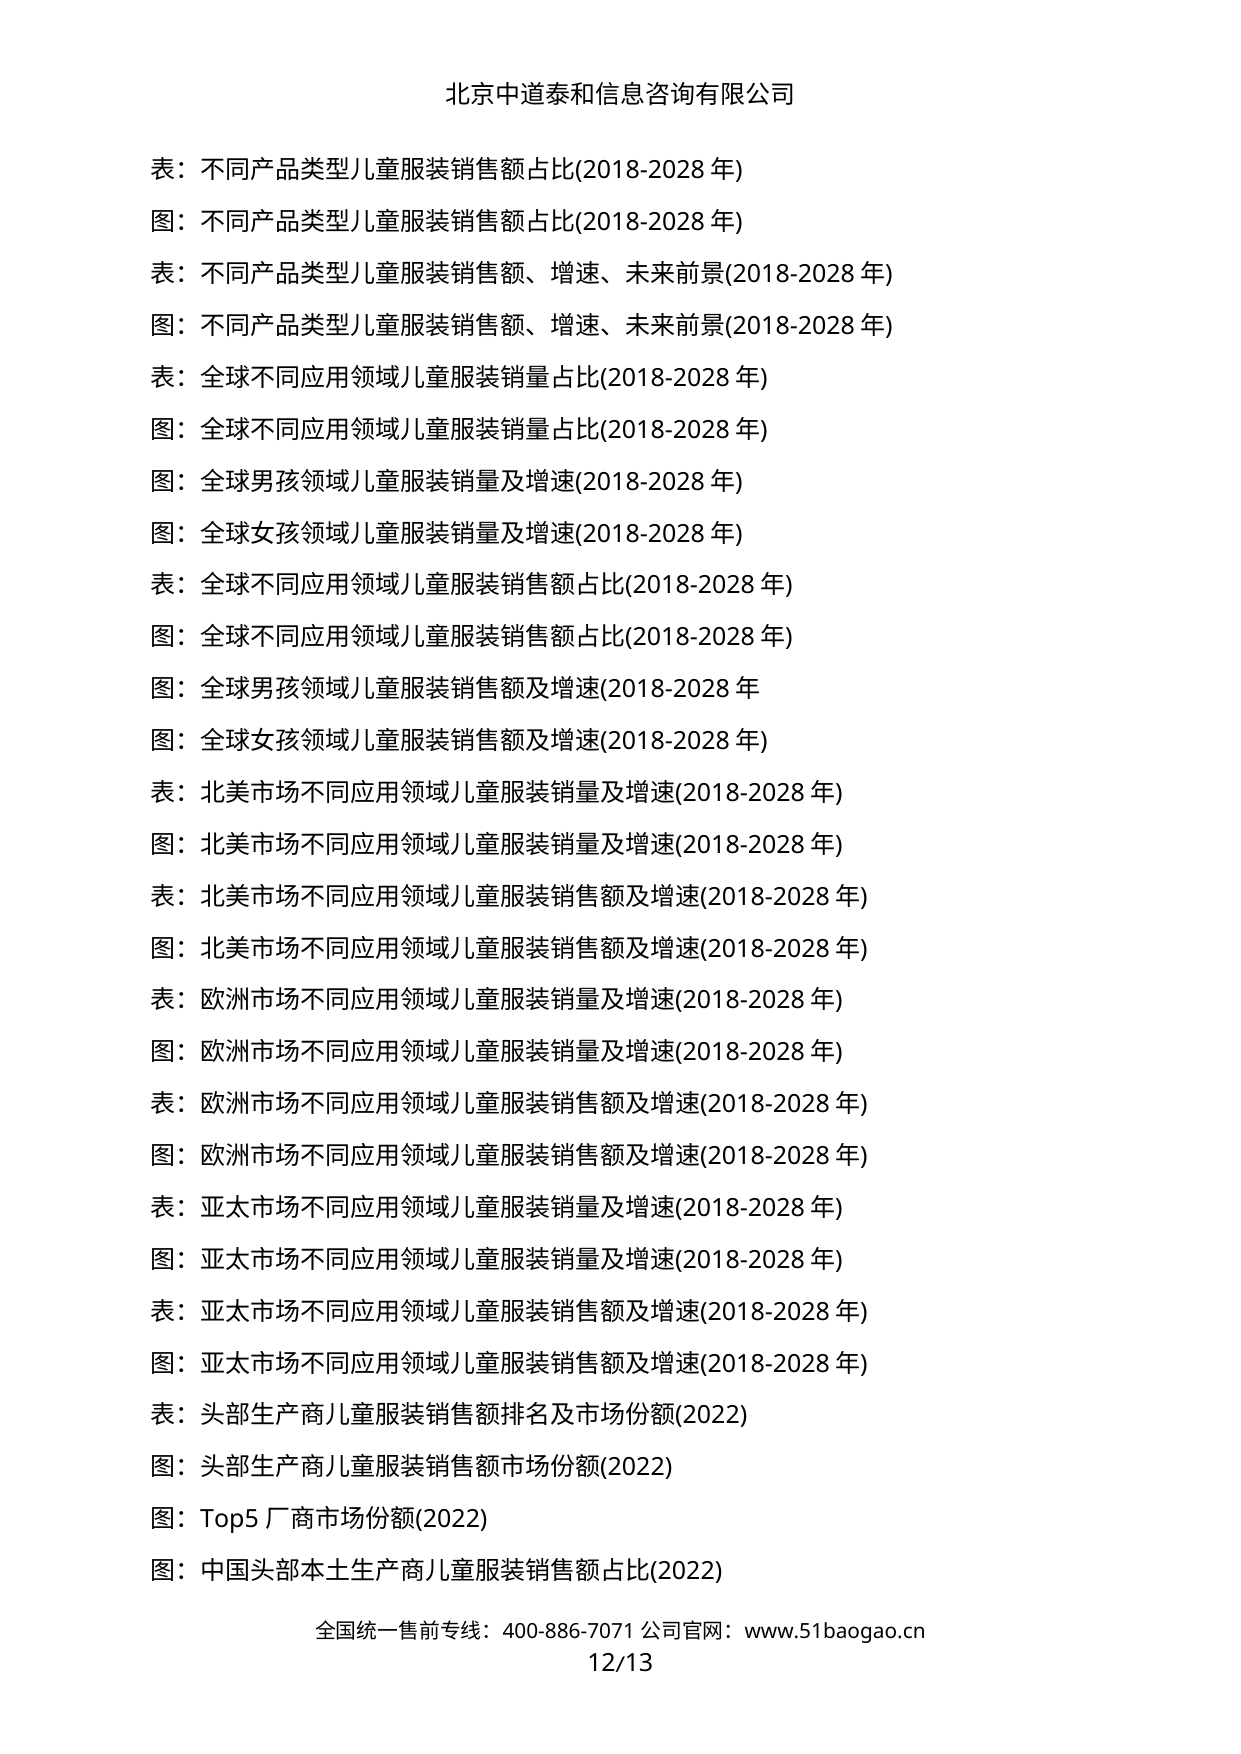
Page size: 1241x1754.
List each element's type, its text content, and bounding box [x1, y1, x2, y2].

text 表：亚太市场不同应用领域儿童服装销量及增速(2018-2028年) [150, 1187, 1090, 1224]
text 表：头部生产商儿童服装销售额排名及市场份额(2022) [150, 1395, 1090, 1431]
text 表：全球不同应用领域儿童服装销售额占比(2018-2028年) [150, 565, 1090, 601]
text 图：全球女孩领域儿童服装销量及增速(2018-2028年) [150, 513, 1090, 549]
text 图：不同产品类型儿童服装销售额、增速、未来前景(2018-2028年) [150, 306, 1090, 342]
text 图：欧洲市场不同应用领域儿童服装销量及增速(2018-2028年) [150, 1032, 1090, 1068]
text 表：欧洲市场不同应用领域儿童服装销量及增速(2018-2028年) [150, 980, 1090, 1016]
text 图：全球男孩领域儿童服装销量及增速(2018-2028年) [150, 461, 1090, 497]
text 图：全球不同应用领域儿童服装销量占比(2018-2028年) [150, 409, 1090, 446]
text 表：全球不同应用领域儿童服装销量占比(2018-2028年) [150, 357, 1090, 394]
text 图：全球女孩领域儿童服装销售额及增速(2018-2028年) [150, 721, 1090, 757]
text 表：不同产品类型儿童服装销售额占比(2018-2028年) [150, 150, 1090, 186]
text 表：欧洲市场不同应用领域儿童服装销售额及增速(2018-2028年) [150, 1084, 1090, 1120]
text 图：全球不同应用领域儿童服装销售额占比(2018-2028年) [150, 617, 1090, 653]
text 图：中国头部本土生产商儿童服装销售额占比(2022) [150, 1551, 1090, 1587]
text 表：北美市场不同应用领域儿童服装销量及增速(2018-2028年) [150, 772, 1090, 809]
text 图：头部生产商儿童服装销售额市场份额(2022) [150, 1447, 1090, 1483]
text 图：不同产品类型儿童服装销售额占比(2018-2028年) [150, 202, 1090, 238]
text 表：亚太市场不同应用领域儿童服装销售额及增速(2018-2028年) [150, 1291, 1090, 1327]
text 图：全球男孩领域儿童服装销售额及增速(2018-2028年 [150, 669, 1090, 705]
text 表：北美市场不同应用领域儿童服装销售额及增速(2018-2028年) [150, 876, 1090, 912]
text 图：北美市场不同应用领域儿童服装销售额及增速(2018-2028年) [150, 928, 1090, 964]
text 图：欧洲市场不同应用领域儿童服装销售额及增速(2018-2028年) [150, 1136, 1090, 1172]
text 图：北美市场不同应用领域儿童服装销量及增速(2018-2028年) [150, 824, 1090, 861]
text 图：亚太市场不同应用领域儿童服装销量及增速(2018-2028年) [150, 1239, 1090, 1276]
text 表：不同产品类型儿童服装销售额、增速、未来前景(2018-2028年) [150, 254, 1090, 290]
text 图：亚太市场不同应用领域儿童服装销售额及增速(2018-2028年) [150, 1343, 1090, 1379]
text 图：Top5 厂商市场份额(2022) [150, 1499, 1090, 1535]
